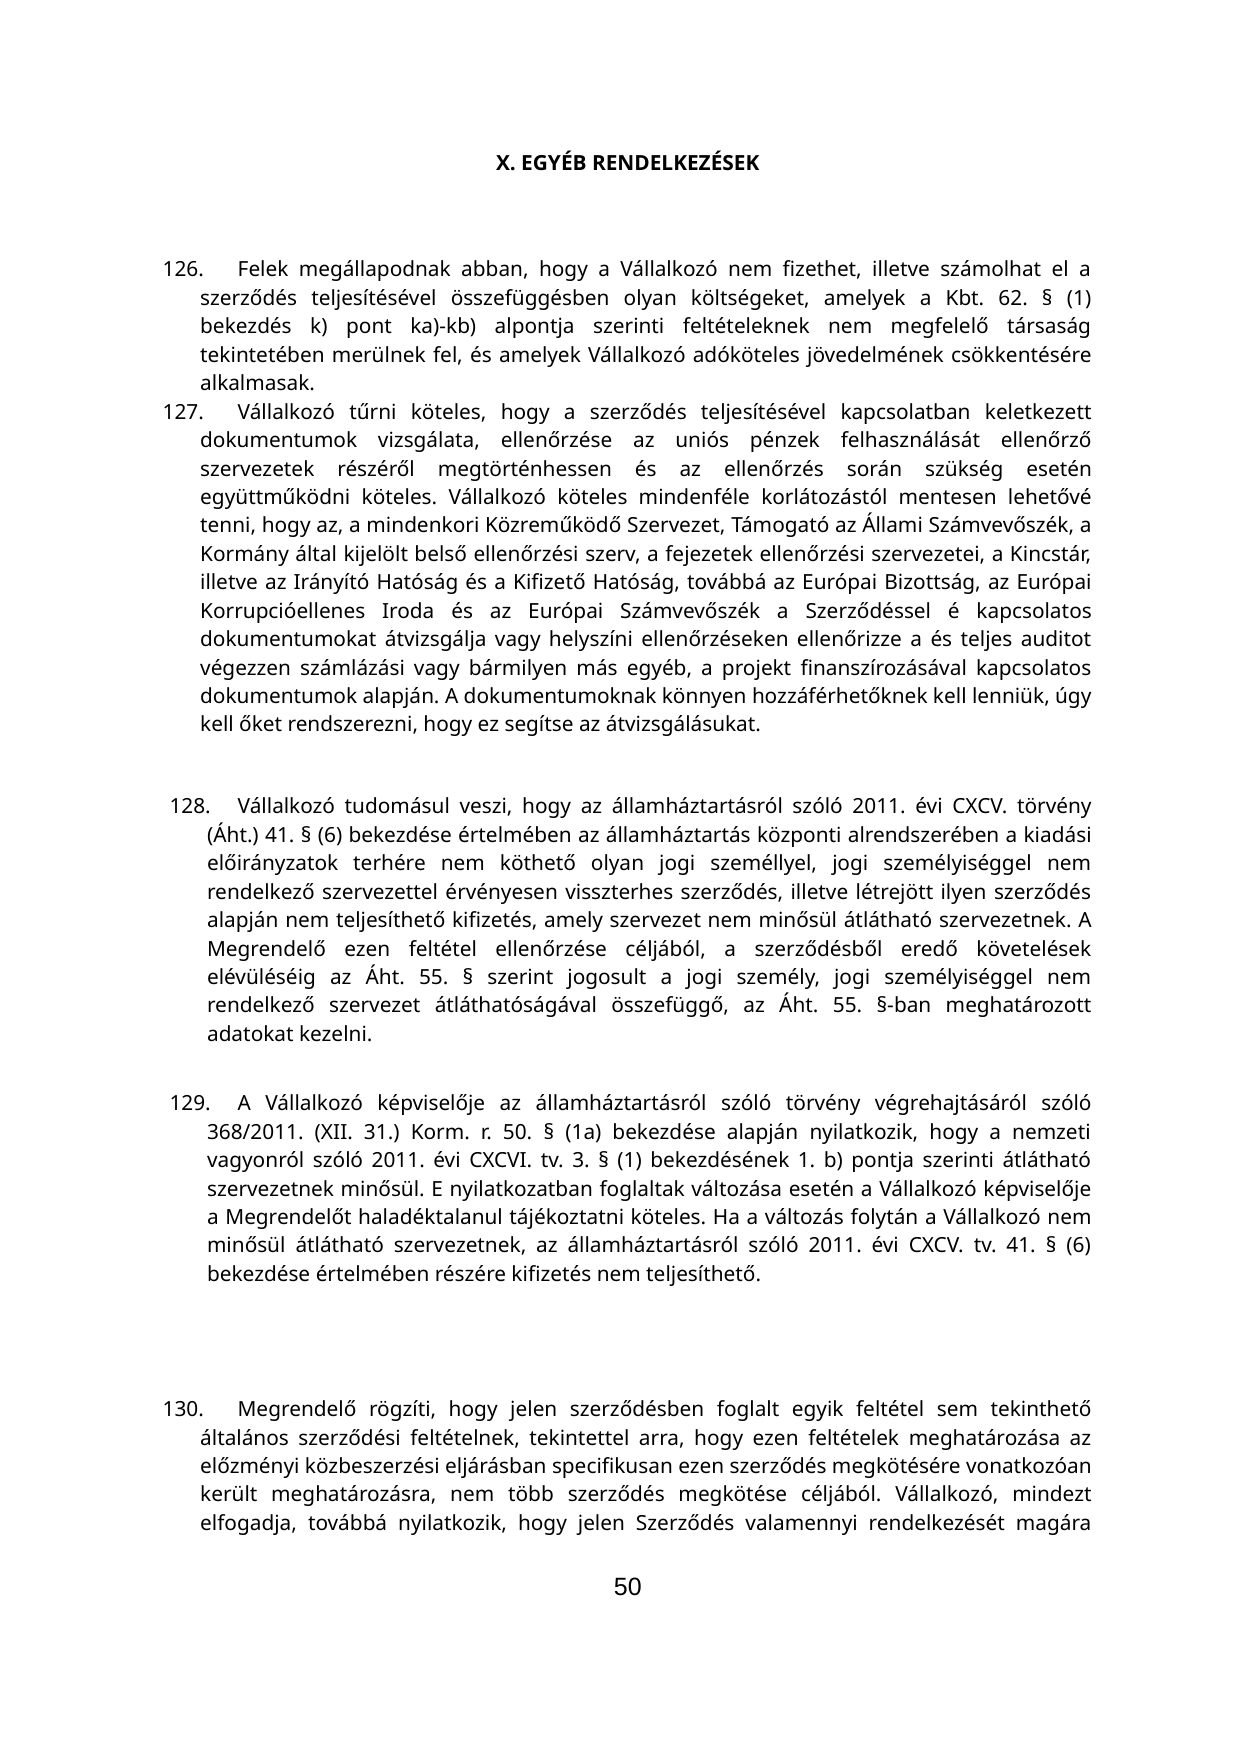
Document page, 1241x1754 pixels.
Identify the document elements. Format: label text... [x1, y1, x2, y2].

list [162, 1394, 1092, 1536]
text X. EGYÉB RENDELKEZÉSEK [162, 148, 1092, 176]
list Vállalkozó tudomásul veszi, hogy az államháztartásról szóló 2011. évi CXCV. törvény (Áht.) 41. § (6) bekezdése értelmében az államháztartás központi alrendszerében a kiadási előirányzatok terhére nem köthető olyan jogi személlyel, jogi személyiséggel nem rendelkező szervezettel érvényesen visszterhes szerződés, illetve létrejött ilyen szerződés alapján nem teljesíthető kifizetés, amely szervezet nem minősül átlátható szervezetnek. A Megrendelő ezen feltétel ellenőrzése céljából, a szerződésből eredő követelések elévüléséig az Áht. 55. § szerint jogosult a jogi személy, jogi személyiséggel nem rendelkező szervezet átláthatóságával összefüggő, az Áht. 55. §-ban meghatározott adatokat kezelni. [169, 791, 1092, 1047]
list Vállalkozó tűrni köteles, hogy a szerződés teljesítésével kapcsolatban keletkezett dokumentumok vizsgálata, ellenőrzése az uniós pénzek felhasználását ellenőrző szervezetek részéről megtörténhessen és az ellenőrzés során szükség esetén együttműködni köteles. Vállalkozó köteles mindenféle korlátozástól mentesen lehetővé tenni, hogy az, a mindenkori Közreműködő Szervezet, Támogató az Állami Számvevőszék, a Kormány által kijelölt belső ellenőrzési szerv, a fejezetek ellenőrzési szervezetei, a Kincstár, illetve az Irányító Hatóság és a Kifizető Hatóság, továbbá az Európai Bizottság, az Európai Korrupcióellenes Iroda és az Európai Számvevőszék a Szerződéssel é kapcsolatos dokumentumokat átvizsgálja vagy helyszíni ellenőrzéseken ellenőrizze a és teljes auditot végezzen számlázási vagy bármilyen más egyéb, a projekt finanszírozásával kapcsolatos dokumentumok alapján. A dokumentumoknak könnyen hozzáférhetőknek kell lenniük, úgy kell őket rendszerezni, hogy ez segítse az átvizsgálásukat. [162, 397, 1092, 738]
list Felek megállapodnak abban, hogy a Vállalkozó nem fizethet, illetve számolhat el a szerződés teljesítésével összefüggésben olyan költségeket, amelyek a Kbt. 62. § (1) bekezdés k) pont ka)-kb) alpontja szerinti feltételeknek nem megfelelő társaság tekintetében merülnek fel, és amelyek Vállalkozó adóköteles jövedelmének csökkentésére alkalmasak. [162, 254, 1092, 397]
list A Vállalkozó képviselője az államháztartásról szóló törvény végrehajtásáról szóló 368/2011. (XII. 31.) Korm. r. 50. § (1a) bekezdése alapján nyilatkozik, hogy a nemzeti vagyonról szóló 2011. évi CXCVI. tv. 3. § (1) bekezdésének 1. b) pontja szerinti átlátható szervezetnek minősül. E nyilatkozatban foglaltak változása esetén a Vállalkozó képviselője a Megrendelőt haladéktalanul tájékoztatni köteles. Ha a változás folytán a Vállalkozó nem minősül átlátható szervezetnek, az államháztartásról szóló 2011. évi CXCV. tv. 41. § (6) bekezdése értelmében részére kifizetés nem teljesíthető. [169, 1088, 1092, 1287]
